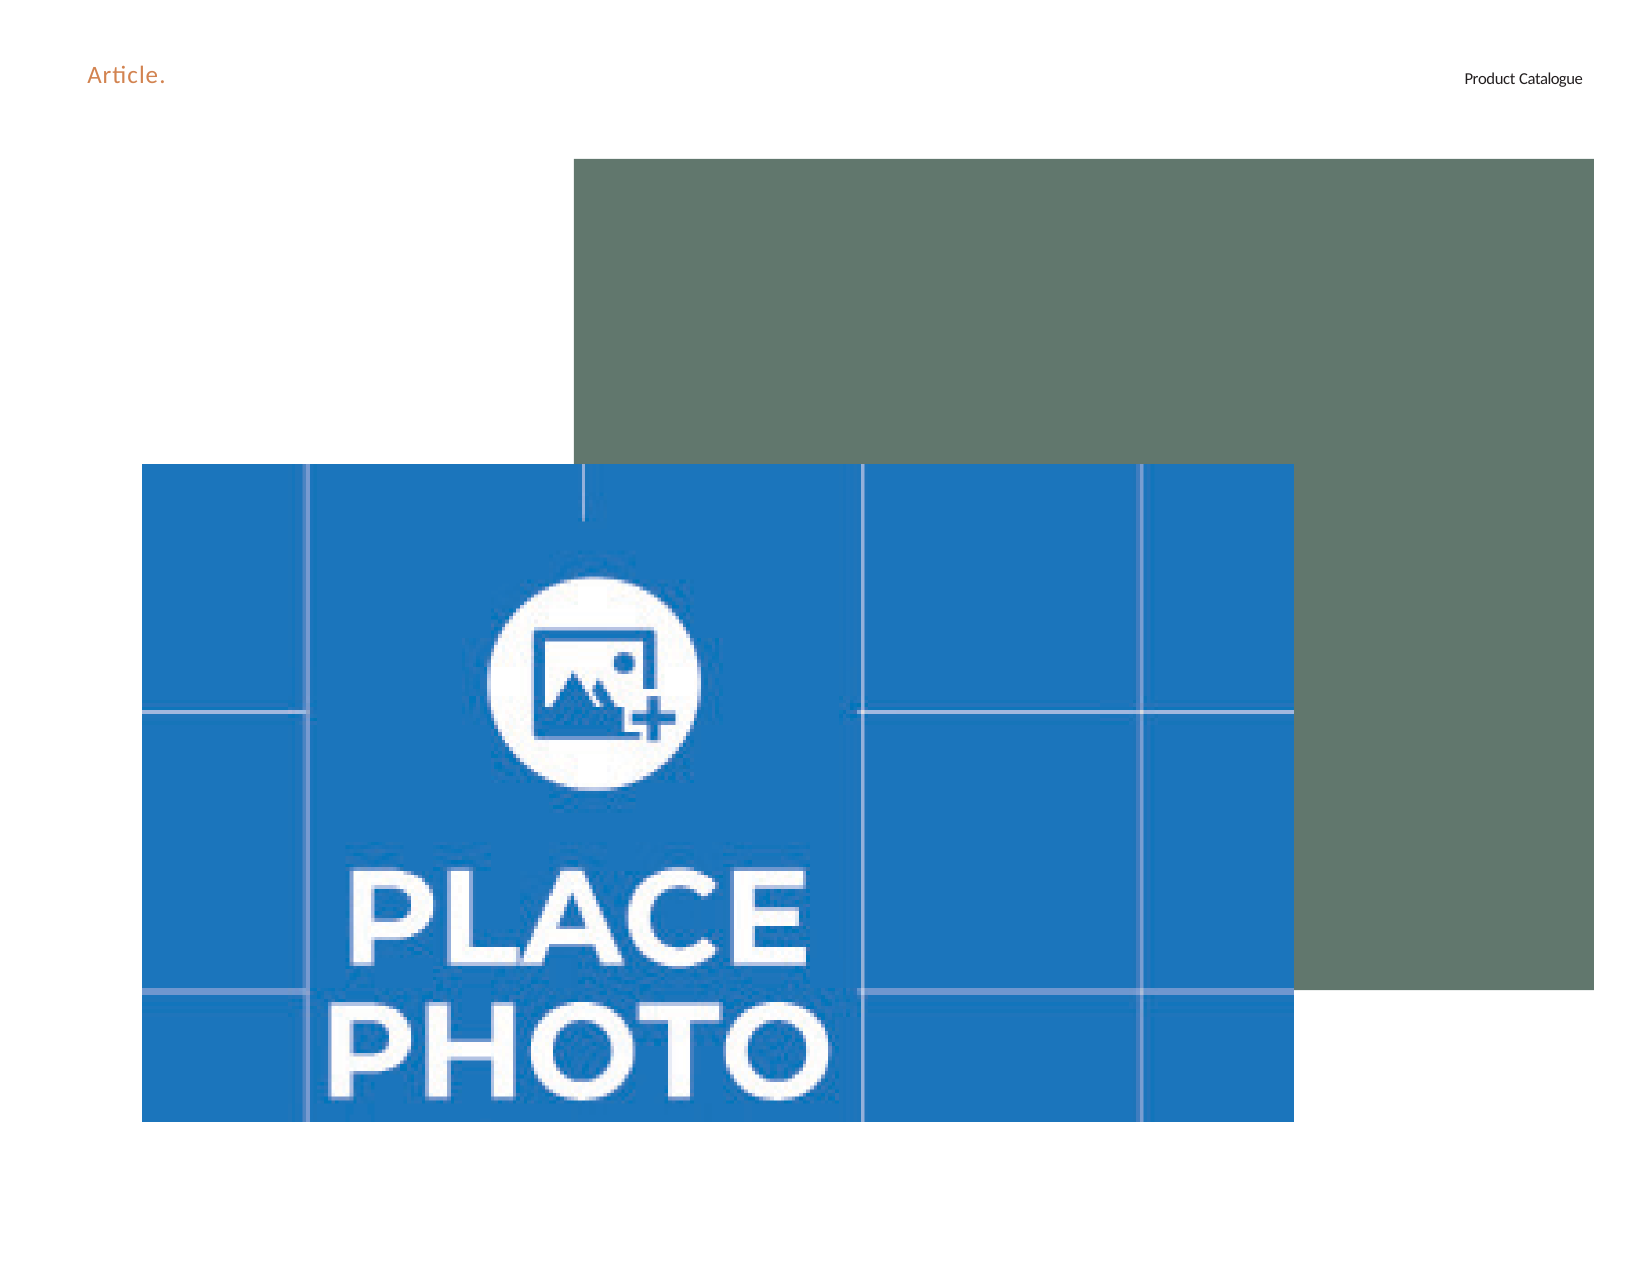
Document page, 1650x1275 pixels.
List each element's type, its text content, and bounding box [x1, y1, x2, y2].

picture [142, 464, 1294, 1122]
text Article. Product Catalogue [87, 59, 1650, 90]
